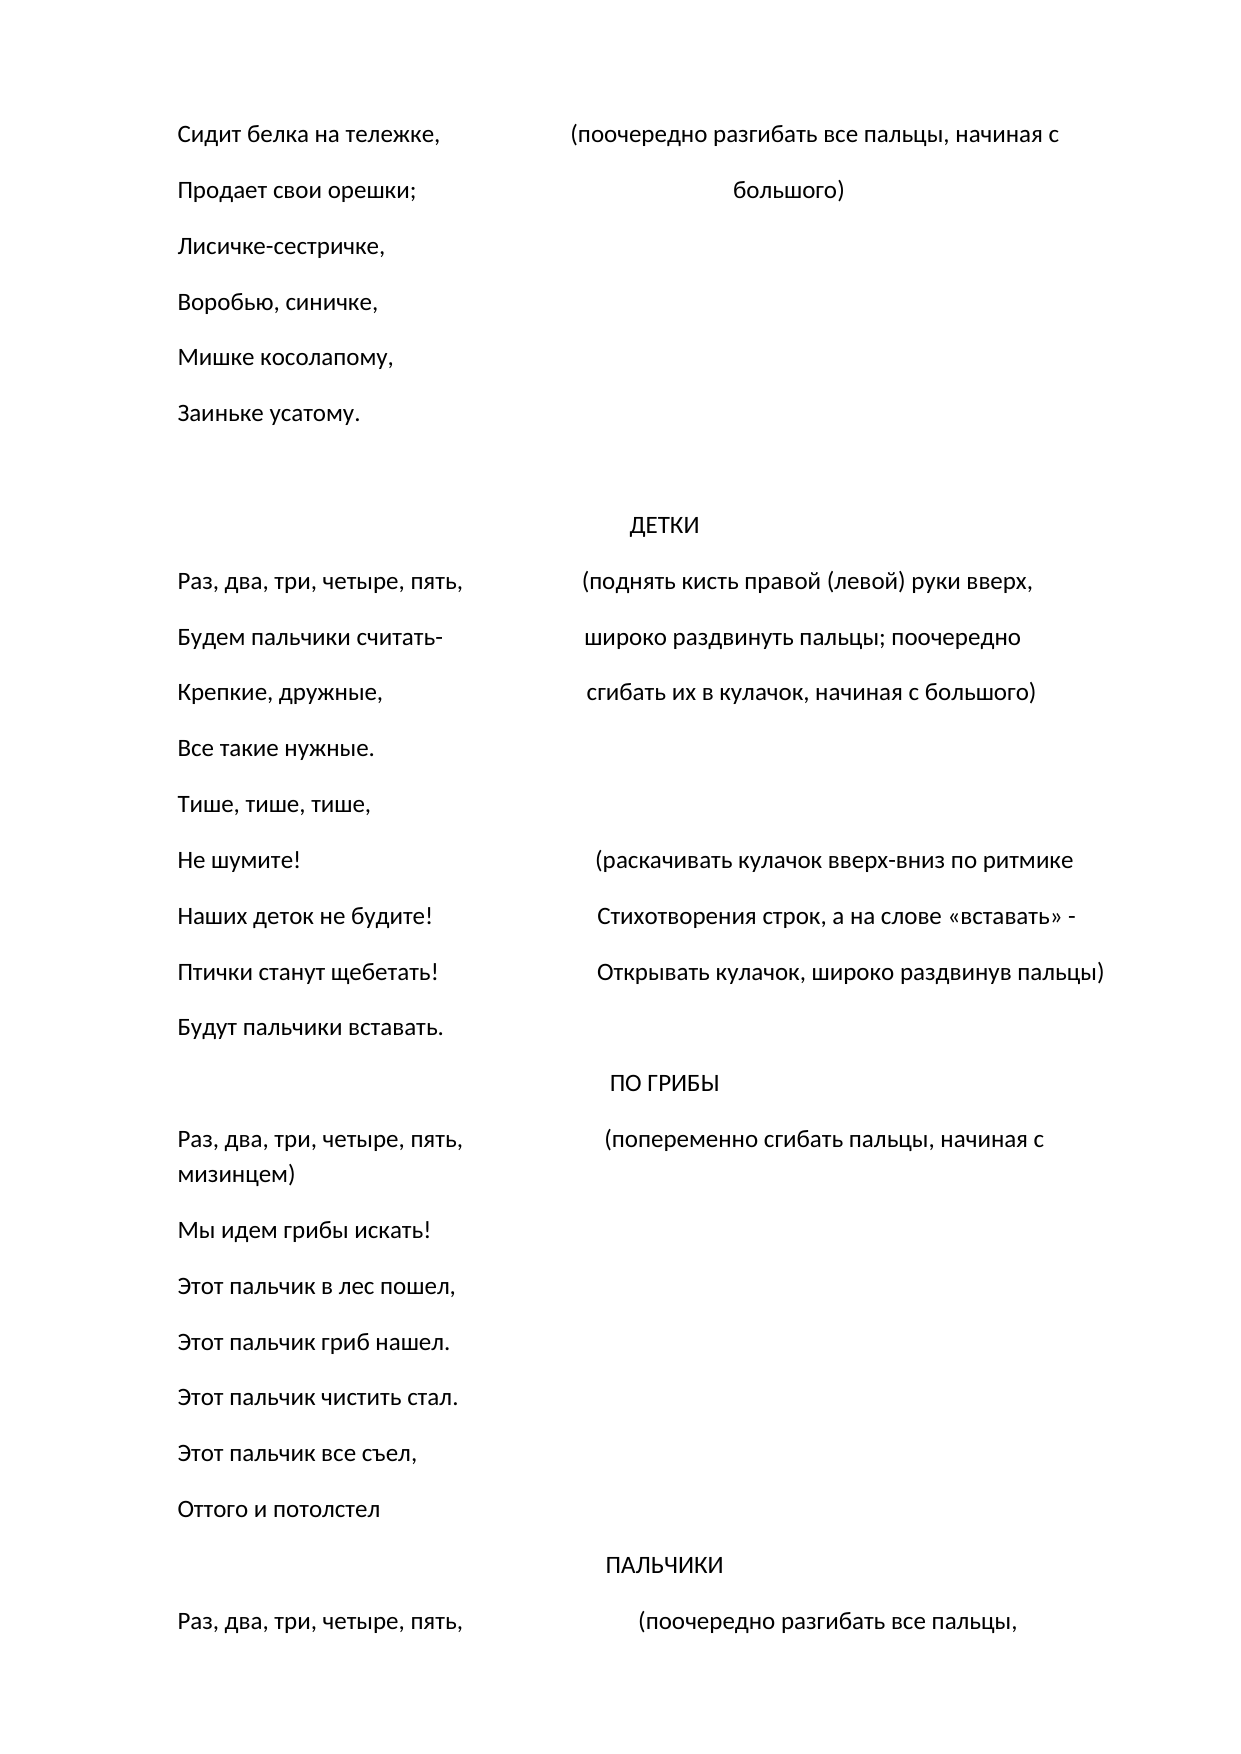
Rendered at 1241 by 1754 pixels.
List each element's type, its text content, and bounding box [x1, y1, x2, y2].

text Этот пальчик в лес пошел, [177, 1270, 1152, 1300]
text Заиньке усатому. [177, 397, 1152, 428]
text Раз, два, три, четыре, пять, (поднять кисть правой (левой) руки вверх, [177, 565, 1152, 595]
text Продает свои орешки; большого) [177, 174, 1152, 204]
text Этот пальчик гриб нашел. [177, 1326, 1152, 1356]
text Этот пальчик чистить стал. [177, 1381, 1152, 1412]
text Этот пальчик все съел, [177, 1437, 1152, 1468]
text ПАЛЬЧИКИ [177, 1549, 1152, 1579]
text Тише, тише, тише, [177, 788, 1152, 819]
text Все такие нужные. [177, 732, 1152, 763]
text Не шумите! (раскачивать кулачок вверх-вниз по ритмике [177, 844, 1152, 874]
text Наших деток не будите! Стихотворения строк, а на слове «вставать» - [177, 900, 1152, 930]
text Мишке косолапому, [177, 341, 1152, 372]
text Сидит белка на тележке, (поочередно разгибать все пальцы, начиная с [177, 118, 1152, 149]
text Будут пальчики вставать. [177, 1011, 1152, 1042]
text Воробью, синичке, [177, 286, 1152, 316]
text Лисичке-сестричке, [177, 230, 1152, 260]
text Крепкие, дружные, сгибать их в кулачок, начиная с большого) [177, 676, 1152, 707]
text Мы идем грибы искать! [177, 1214, 1152, 1244]
text Птички станут щебетать! Открывать кулачок, широко раздвинув пальцы) [177, 956, 1152, 986]
text Будем пальчики считать- широко раздвинуть пальцы; поочередно [177, 621, 1152, 651]
text Раз, два, три, четыре, пять, (попеременно сгибать пальцы, начиная с мизинцем) [177, 1123, 1152, 1189]
text ДЕТКИ [177, 509, 1152, 539]
text Раз, два, три, четыре, пять, (поочередно разгибать все пальцы, [177, 1605, 1152, 1635]
text ПО ГРИБЫ [177, 1067, 1152, 1098]
text Оттого и потолстел [177, 1493, 1152, 1524]
